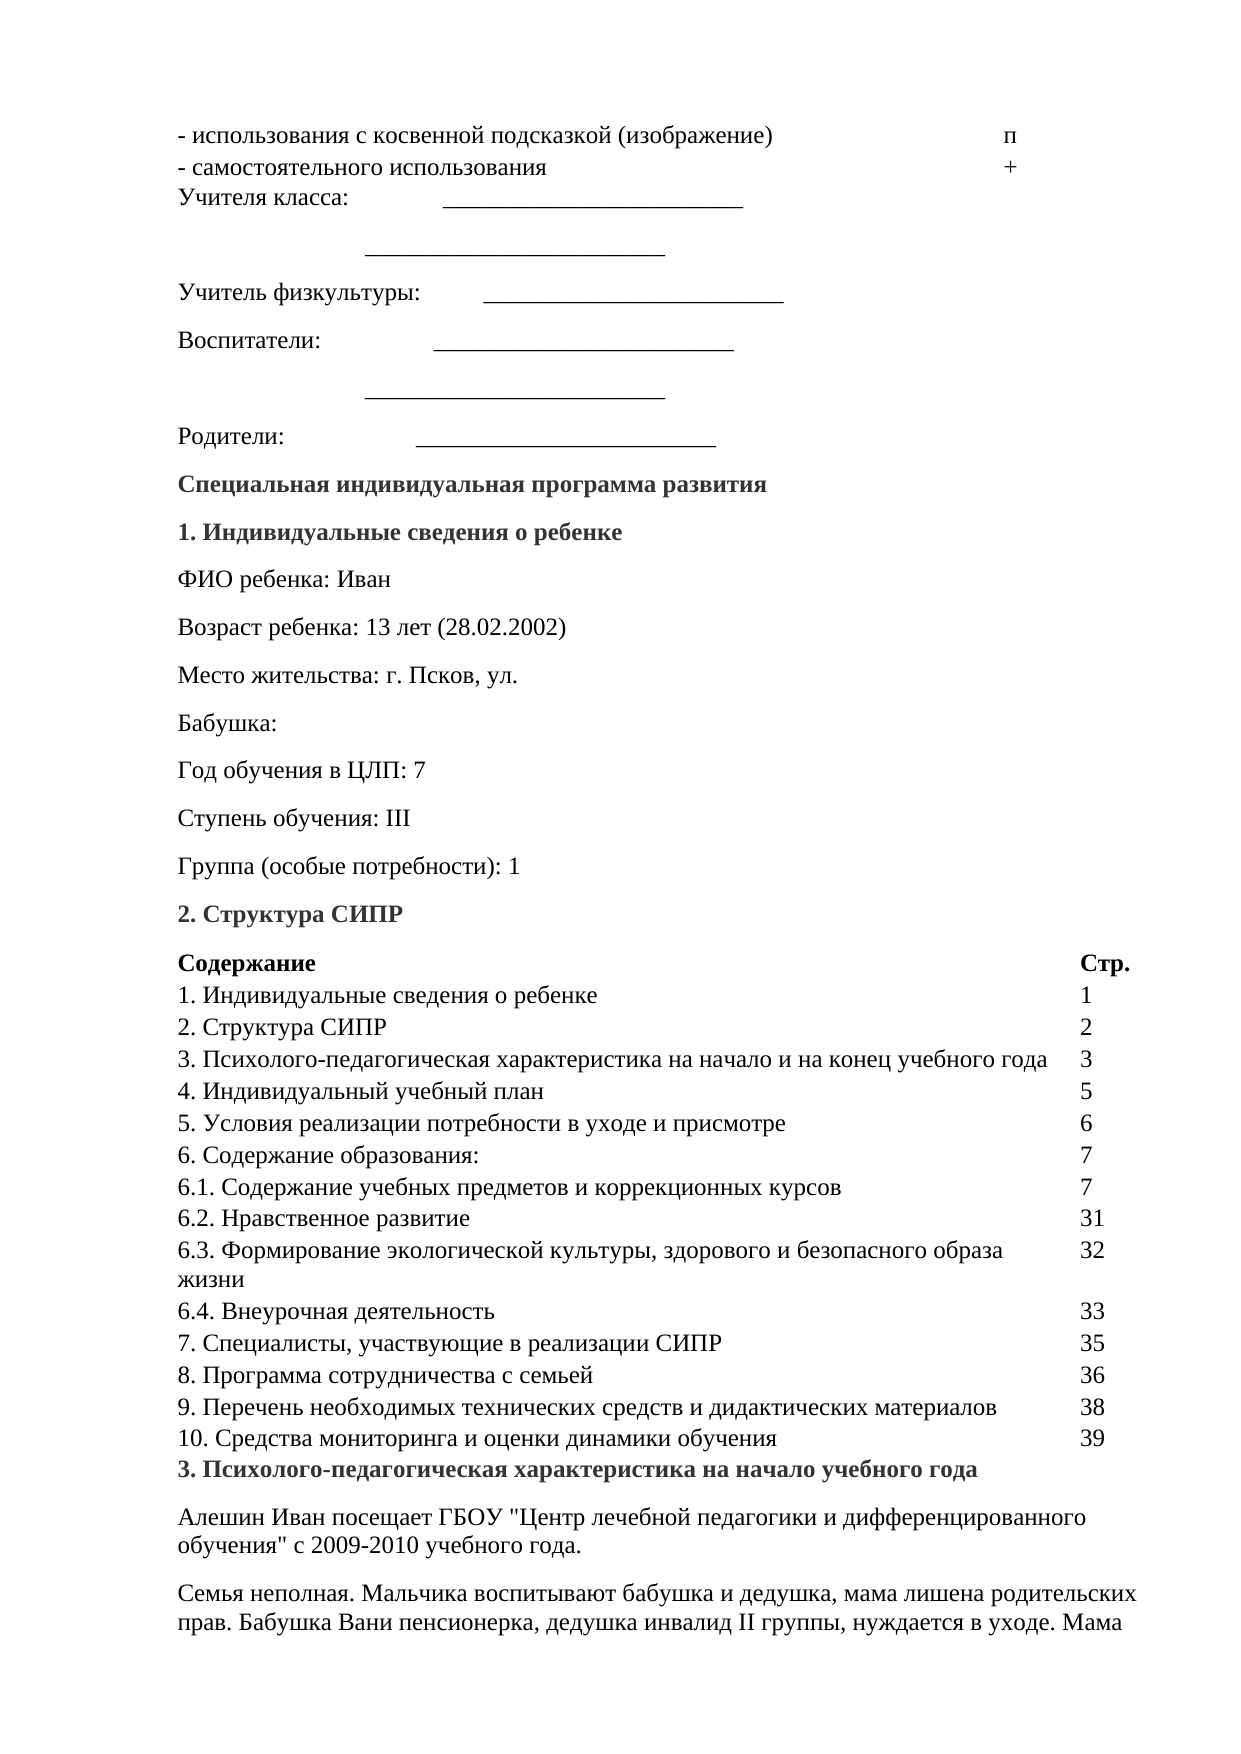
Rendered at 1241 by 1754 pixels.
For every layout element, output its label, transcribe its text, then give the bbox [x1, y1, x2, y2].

text Воспитатели: ________________________ [177, 325, 1152, 354]
text ФИО ребенка: Иван [177, 564, 1152, 593]
table_cell 2 [1078, 1011, 1132, 1042]
table_cell 9. Перечень необходимых технических средств и дидактических материалов [176, 1390, 1078, 1422]
table_cell 3 [1078, 1043, 1132, 1074]
table_cell 6.2. Нравственное развитие [176, 1202, 1078, 1234]
table_cell 36 [1078, 1358, 1132, 1390]
text 1. Индивидуальные сведения о ребенке [177, 517, 1152, 545]
table_cell - использования с косвенной подсказкой (изображение) [176, 118, 1002, 150]
table_cell 5 [1078, 1074, 1132, 1106]
table_cell 6. Содержание образования: [176, 1138, 1078, 1170]
text Алешин Иван посещает ГБОУ "Центр лечебной педагогики и дифференцированного обучения" с 2009-2010 учебного года. [177, 1502, 1152, 1559]
table_cell 6 [1078, 1106, 1132, 1138]
text 3. Психолого-педагогическая характеристика на начало учебного года [177, 1454, 1152, 1482]
text Специальная индивидуальная программа развития [177, 469, 1152, 497]
table_cell 38 [1078, 1390, 1132, 1422]
text Год обучения в ЦЛП: 7 [177, 756, 1152, 784]
table_cell 2. Структура СИПР [176, 1011, 1078, 1042]
table_cell п [1002, 118, 1032, 150]
text ________________________ [177, 373, 1152, 402]
text Возраст ребенка: 13 лет (28.02.2002) [177, 612, 1152, 641]
table_cell 35 [1078, 1326, 1132, 1358]
text Группа (особые потребности): 1 [177, 851, 1152, 880]
table_cell 10. Средства мониторинга и оценки динамики обучения [176, 1422, 1078, 1454]
table_cell 8. Программа сотрудничества с семьей [176, 1358, 1078, 1390]
table_cell 7. Специалисты, участвующие в реализации СИПР [176, 1326, 1078, 1358]
table_header Стр. [1078, 947, 1132, 979]
table_cell 7 [1078, 1138, 1132, 1170]
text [177, 1578, 1152, 1636]
table_header Содержание [176, 947, 1078, 979]
text Место жительства: г. Псков, ул. [177, 660, 1152, 689]
table_cell 6.4. Внеурочная деятельность [176, 1294, 1078, 1326]
table_cell 7 [1078, 1170, 1132, 1202]
text Родители: ________________________ [177, 421, 1152, 450]
table_cell 39 [1078, 1422, 1132, 1454]
text Бабушка: [177, 708, 1152, 737]
table_cell 6.1. Содержание учебных предметов и коррекционных курсов [176, 1170, 1078, 1202]
table_cell + [1002, 150, 1032, 182]
text Учителя класса: ________________________ [177, 182, 1152, 211]
text ________________________ [177, 230, 1152, 258]
table_cell 1. Индивидуальные сведения о ребенке [176, 979, 1078, 1011]
table_cell 31 [1078, 1202, 1132, 1234]
table_cell 6.3. Формирование экологической культуры, здорового и безопасного образа жизни [176, 1234, 1078, 1294]
table_cell 33 [1078, 1294, 1132, 1326]
table_cell - самостоятельного использования [176, 150, 1002, 182]
table_cell 32 [1078, 1234, 1132, 1294]
table_cell 5. Условия реализации потребности в уходе и присмотре [176, 1106, 1078, 1138]
text 2. Структура СИПР [177, 899, 1152, 928]
text Учитель физкультуры: ________________________ [177, 277, 1152, 306]
table_cell 1 [1078, 979, 1132, 1011]
table_cell 3. Психолого-педагогическая характеристика на начало и на конец учебного года [176, 1043, 1078, 1074]
text Ступень обучения: III [177, 803, 1152, 832]
table_cell 4. Индивидуальный учебный план [176, 1074, 1078, 1106]
